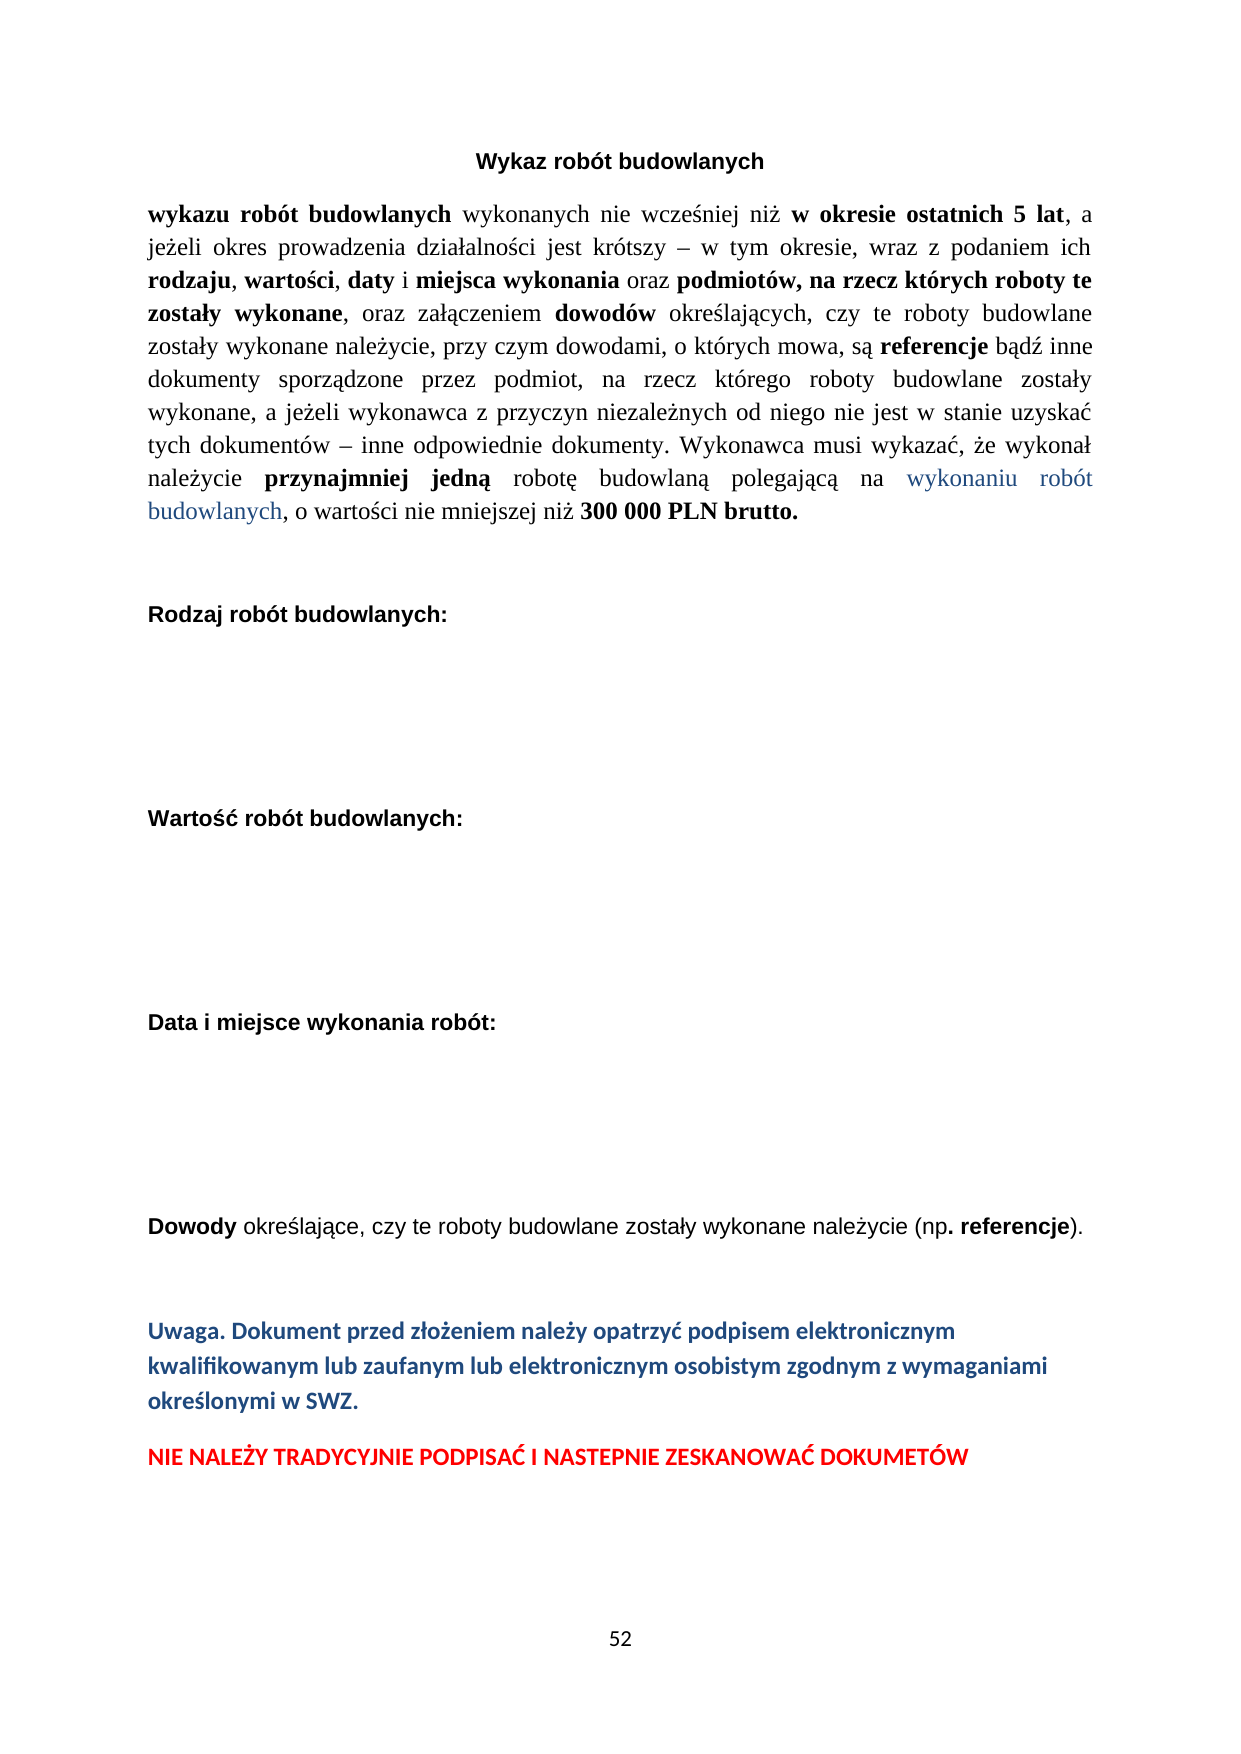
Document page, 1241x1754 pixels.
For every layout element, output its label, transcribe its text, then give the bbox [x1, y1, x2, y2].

text Wartość robót budowlanych: [148, 805, 1093, 831]
text wykazu robót budowlanych wykonanych nie wcześniej niż w okresie ostatnich 5 lat, a jeżeli okres prowadzenia działalności jest krótszy – w tym okresie, wraz z podaniem ich rodzaju, wartości, daty i miejsca wykonania oraz podmiotów, na rzecz których roboty te zostały wykonane, oraz załączeniem dowodów określających, czy te roboty budowlane zostały wykonane należycie, przy czym dowodami, o których mowa, są referencje bądź inne dokumenty sporządzone przez podmiot, na rzecz którego roboty budowlane zostały wykonane, a jeżeli wykonawca z przyczyn niezależnych od niego nie jest w stanie uzyskać tych dokumentów – inne odpowiednie dokumenty. Wykonawca musi wykazać, że wykonał należycie przynajmniej jedną robotę budowlaną polegającą na wykonaniu robót budowlanych, o wartości nie mniejszej niż 300 000 PLN brutto. [148, 199, 1093, 524]
text Data i miejsce wykonania robót: [148, 1009, 1093, 1035]
text Rodzaj robót budowlanych: [148, 601, 1093, 627]
text Uwaga. Dokument przed złożeniem należy opatrzyć podpisem elektronicznym kwalifikowanym lub zaufanym lub elektronicznym osobistym zgodnym z wymaganiami określonymi w SWZ. [148, 1315, 1093, 1416]
text Wykaz robót budowlanych [148, 148, 1093, 174]
text Dowody określające, czy te roboty budowlane zostały wykonane należycie (np. referencje). [148, 1213, 1093, 1239]
text NIE NALEŻY TRADYCYJNIE PODPISAĆ I NASTEPNIE ZESKANOWAĆ DOKUMETÓW [148, 1441, 1093, 1472]
